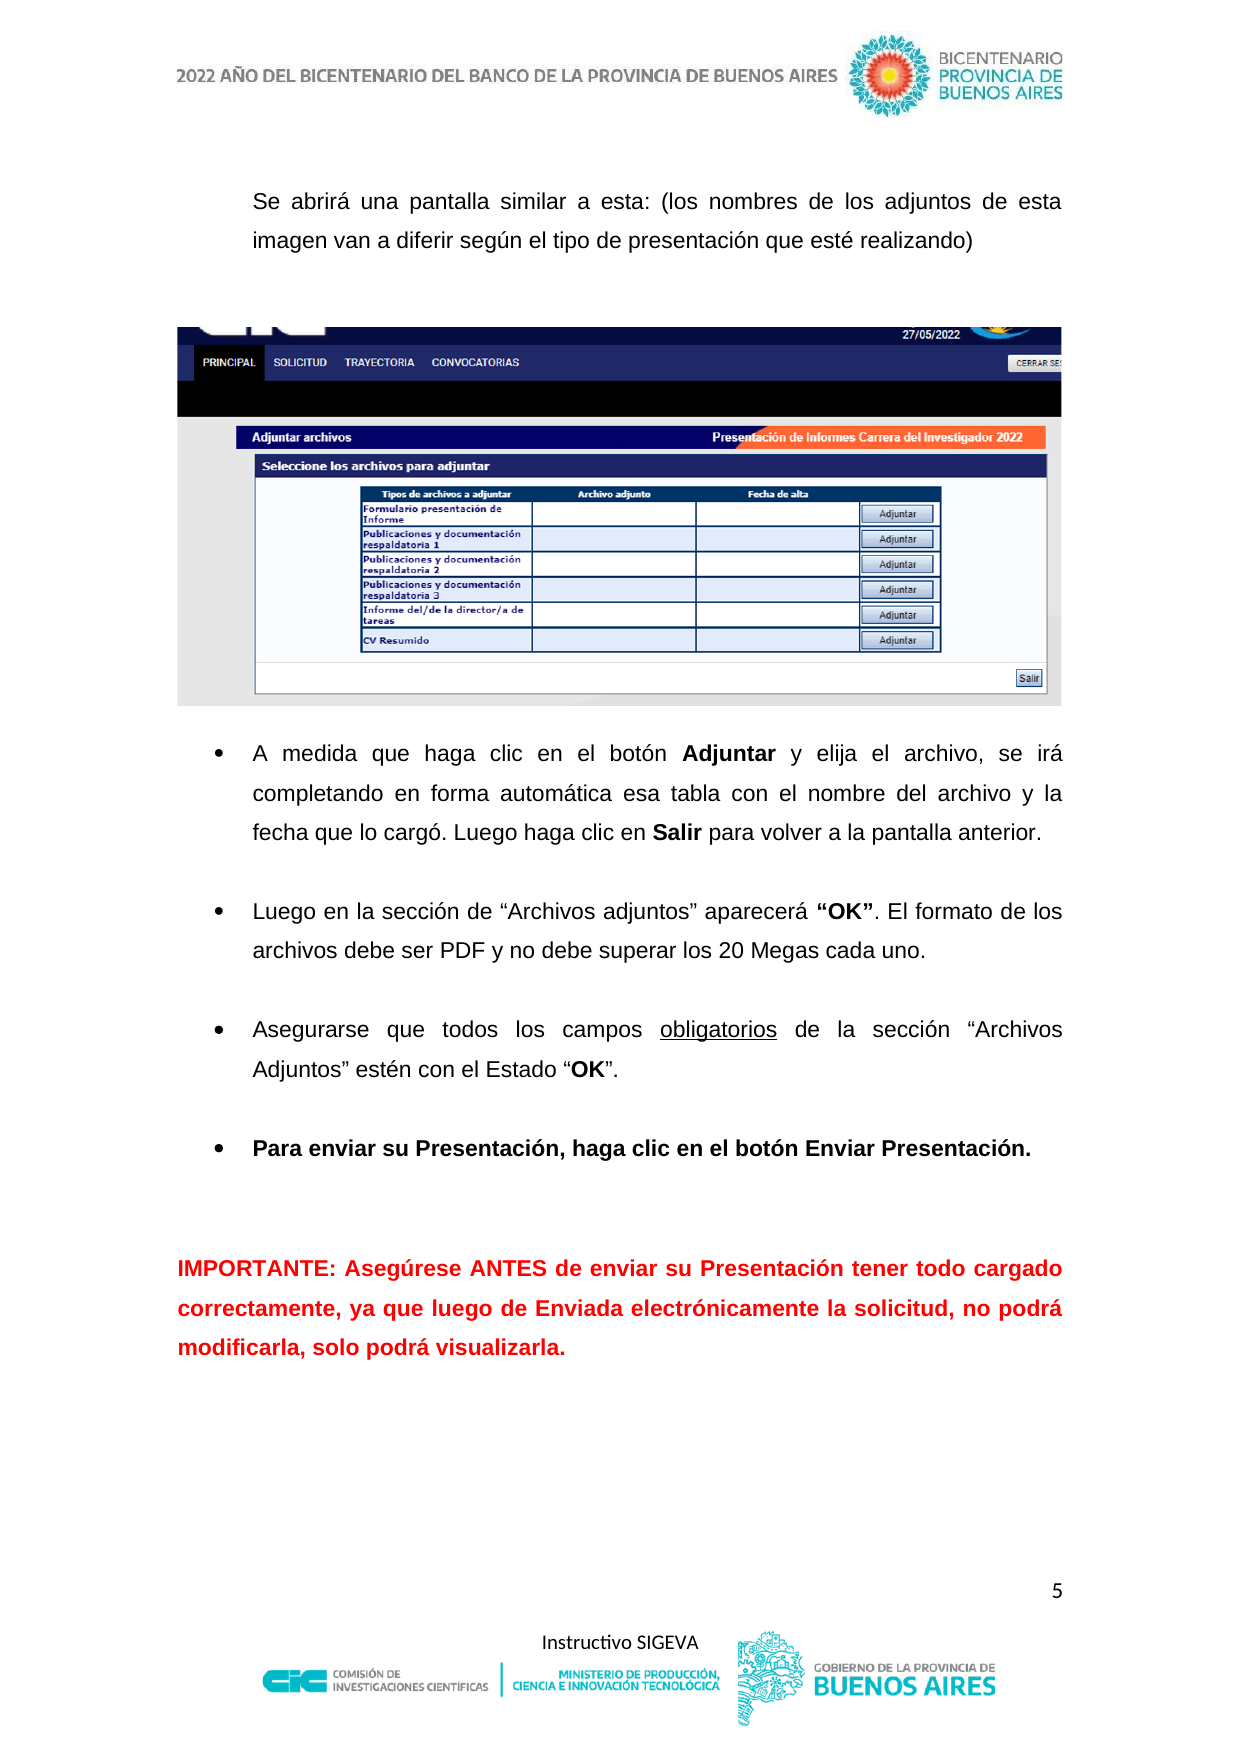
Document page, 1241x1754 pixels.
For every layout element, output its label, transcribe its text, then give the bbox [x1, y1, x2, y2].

list Luego en la sección de “Archivos adjuntos” aparecerá “OK”. El formato de los archivos debe ser PDF y no debe superar los 20 Megas cada uno. [215, 898, 1063, 964]
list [215, 188, 1063, 254]
list Asegurarse que todos los campos obligatorios de la sección “Archivos Adjuntos” estén con el Estado “OK”. [215, 1016, 1063, 1082]
text IMPORTANTE: Asegúrese ANTES de enviar su Presentación tener todo cargado correctamente, ya que luego de Enviada electrónicamente la solicitud, no podrá modificarla, solo podrá visualizarla. [177, 1255, 1063, 1361]
list A medida que haga clic en el botón Adjuntar y elija el archivo, se irá completando en forma automática esa tabla con el nombre del archivo y la fecha que lo cargó. Luego haga clic en Salir para volver a la pantalla anterior. [215, 740, 1063, 845]
picture [176, 31, 1063, 119]
picture [262, 1631, 996, 1727]
list Para enviar su Presentación, haga clic en el botón Enviar Presentación. [215, 1135, 1063, 1161]
picture [177, 327, 1062, 706]
